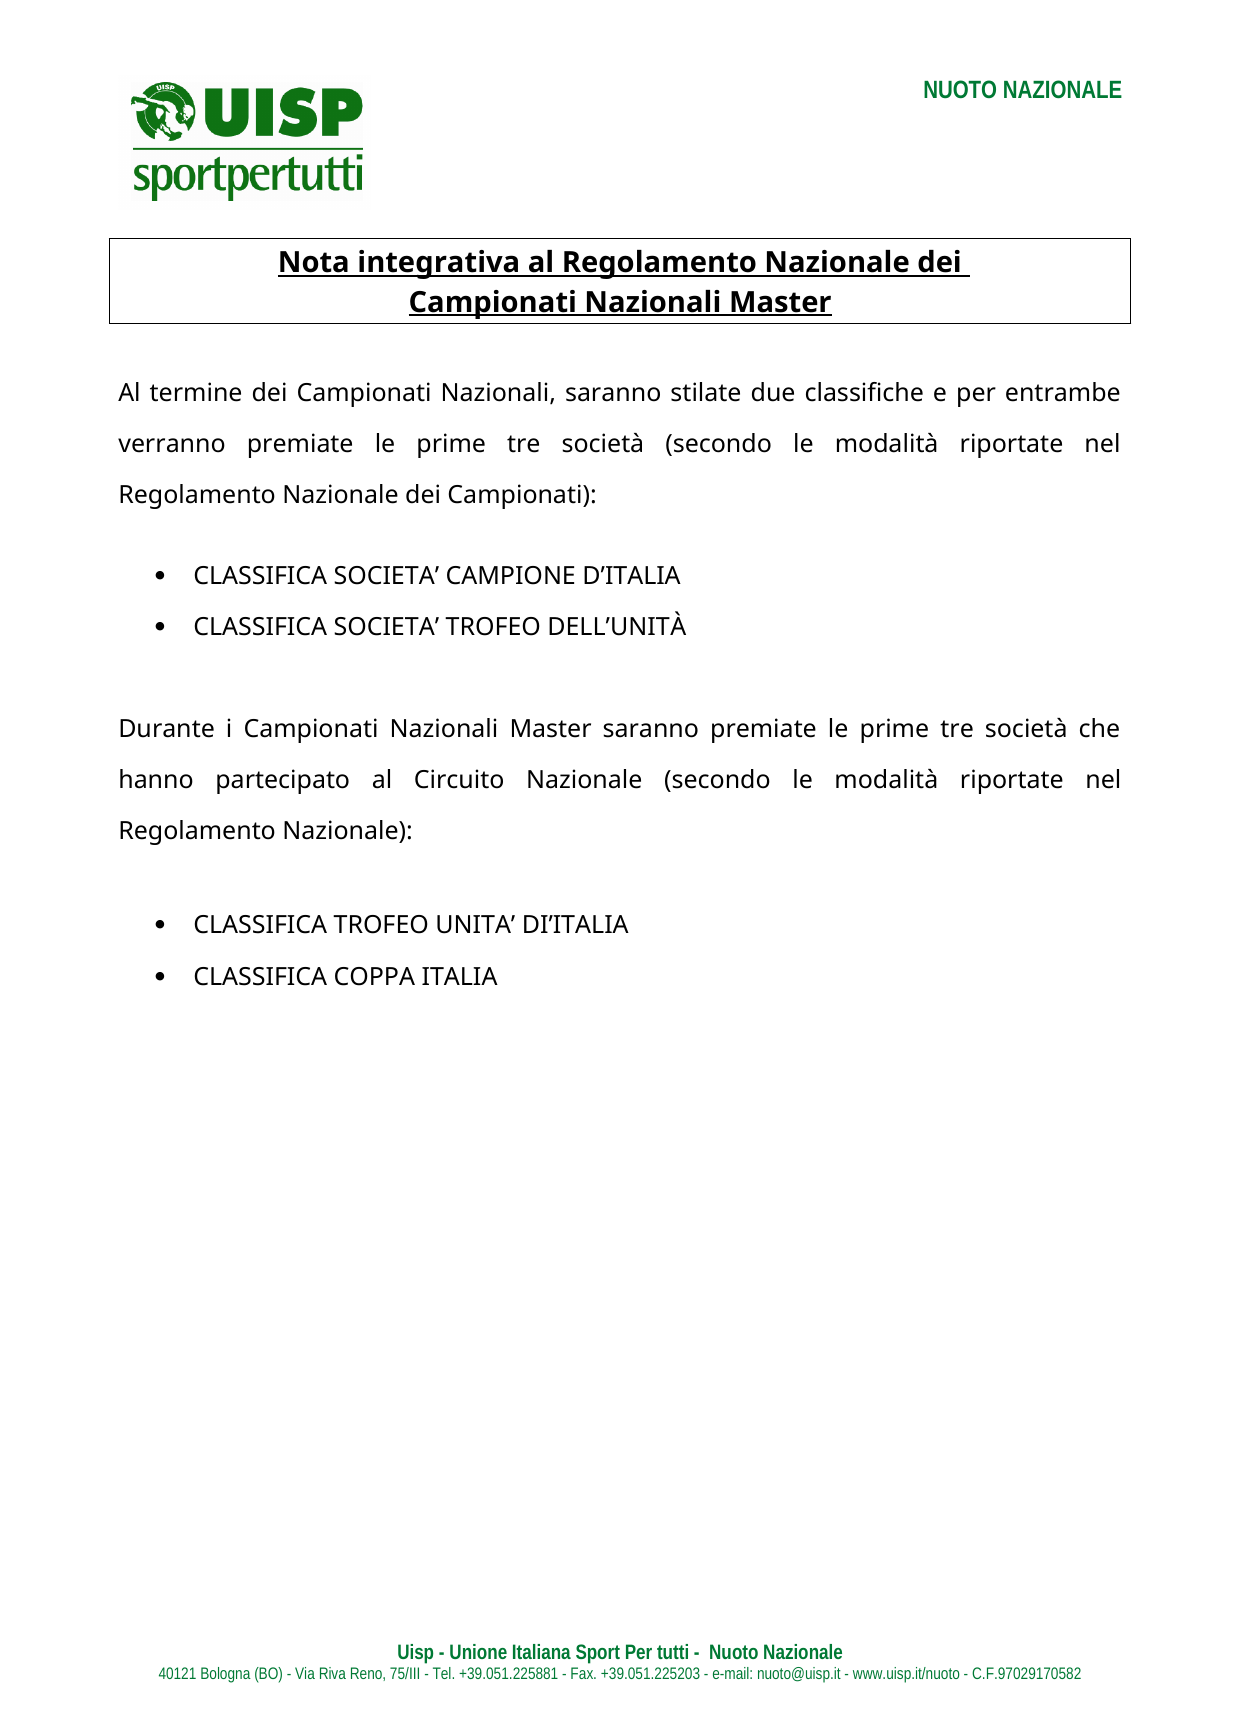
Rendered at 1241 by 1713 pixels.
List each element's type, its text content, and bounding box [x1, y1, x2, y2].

list CLASSIFICA SOCIETA’ TROFEO DELL’UNITÀ [156, 609, 1122, 643]
list CLASSIFICA TROFEO UNITA’ DI’ITALIA [156, 907, 1122, 941]
text Nota integrativa al Regolamento Nazionale dei [110, 239, 1130, 278]
text Durante i Campionati Nazionali Master saranno premiate le prime tre società che hanno partecipato al Circuito Nazionale (secondo le modalità riportate nel Regolamento Nazionale): [118, 711, 1122, 847]
picture [118, 75, 372, 210]
list CLASSIFICA SOCIETA’ CAMPIONE D’ITALIA [156, 558, 1122, 592]
text Campionati Nazionali Master [110, 278, 1130, 323]
text Al termine dei Campionati Nazionali, saranno stilate due classifiche e per entrambe verranno premiate le prime tre società (secondo le modalità riportate nel Regolamento Nazionale dei Campionati): [118, 375, 1122, 511]
list CLASSIFICA COPPA ITALIA [156, 958, 1122, 992]
